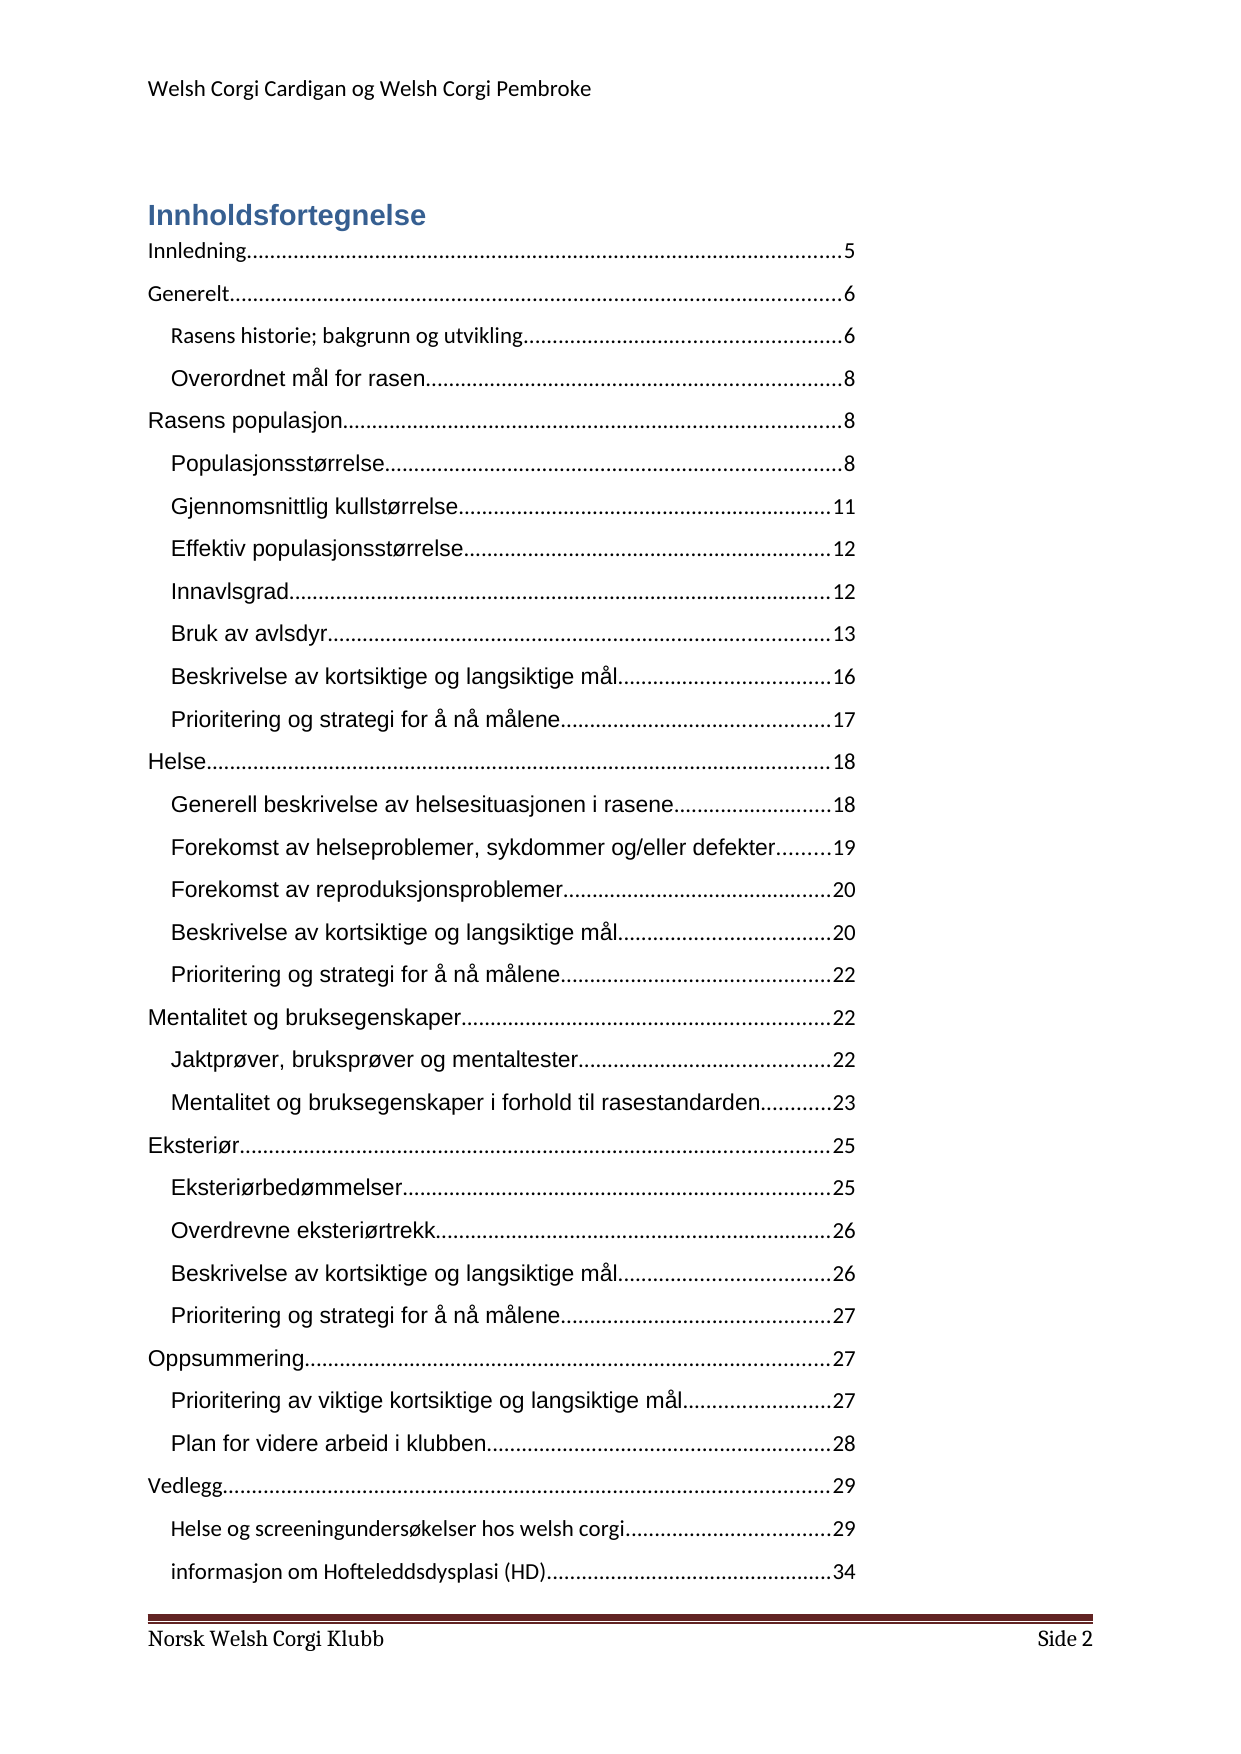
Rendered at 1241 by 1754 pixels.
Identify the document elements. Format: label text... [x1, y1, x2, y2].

text Helse 18 [148, 747, 1093, 775]
text Plan for videre arbeid i klubben 28 [171, 1429, 1093, 1457]
text Overdrevne eksteriørtrekk 26 [171, 1216, 1093, 1244]
text Innledning 5 [148, 236, 1093, 264]
text Mentalitet og bruksegenskaper i forhold til rasestandarden 23 [171, 1088, 1093, 1116]
text Populasjonsstørrelse 8 [171, 449, 1093, 477]
text Prioritering og strategi for å nå målene 17 [171, 705, 1093, 733]
text Prioritering og strategi for å nå målene 27 [171, 1301, 1093, 1329]
text Forekomst av reproduksjonsproblemer 20 [171, 875, 1093, 903]
text Generelt 6 [148, 279, 1093, 307]
text Beskrivelse av kortsiktige og langsiktige mål 20 [171, 918, 1093, 946]
text Oppsummering 27 [148, 1344, 1093, 1372]
text Rasens populasjon 8 [148, 407, 1093, 434]
text Eksteriørbedømmelser 25 [171, 1173, 1093, 1201]
text Vedlegg 29 [148, 1472, 1093, 1500]
text Eksteriør 25 [148, 1131, 1093, 1159]
text Mentalitet og bruksegenskaper 22 [148, 1003, 1093, 1031]
text Effektiv populasjonsstørrelse 12 [171, 534, 1093, 562]
text Generell beskrivelse av helsesituasjonen i rasene 18 [171, 790, 1093, 818]
text informasjon om Hofteleddsdysplasi (HD) 34 [171, 1557, 1093, 1585]
text Gjennomsnittlig kullstørrelse 11 [171, 492, 1093, 520]
text Innavlsgrad 12 [171, 577, 1093, 605]
text Jaktprøver, bruksprøver og mentaltester 22 [171, 1046, 1093, 1074]
text Beskrivelse av kortsiktige og langsiktige mål 16 [171, 662, 1093, 690]
text Bruk av avlsdyr 13 [171, 619, 1093, 648]
text Rasens historie; bakgrunn og utvikling 6 [171, 321, 1093, 349]
text Prioritering av viktige kortsiktige og langsiktige mål 27 [171, 1386, 1093, 1414]
text Beskrivelse av kortsiktige og langsiktige mål 26 [171, 1259, 1093, 1287]
subtitle Innholdsfortegnelse [148, 198, 1093, 231]
text Prioritering og strategi for å nå målene 22 [171, 960, 1093, 988]
text Helse og screeningundersøkelser hos welsh corgi 29 [171, 1514, 1093, 1542]
text Forekomst av helseproblemer, sykdommer og/eller defekter 19 [171, 833, 1093, 861]
text Overordnet mål for rasen 8 [171, 364, 1093, 392]
